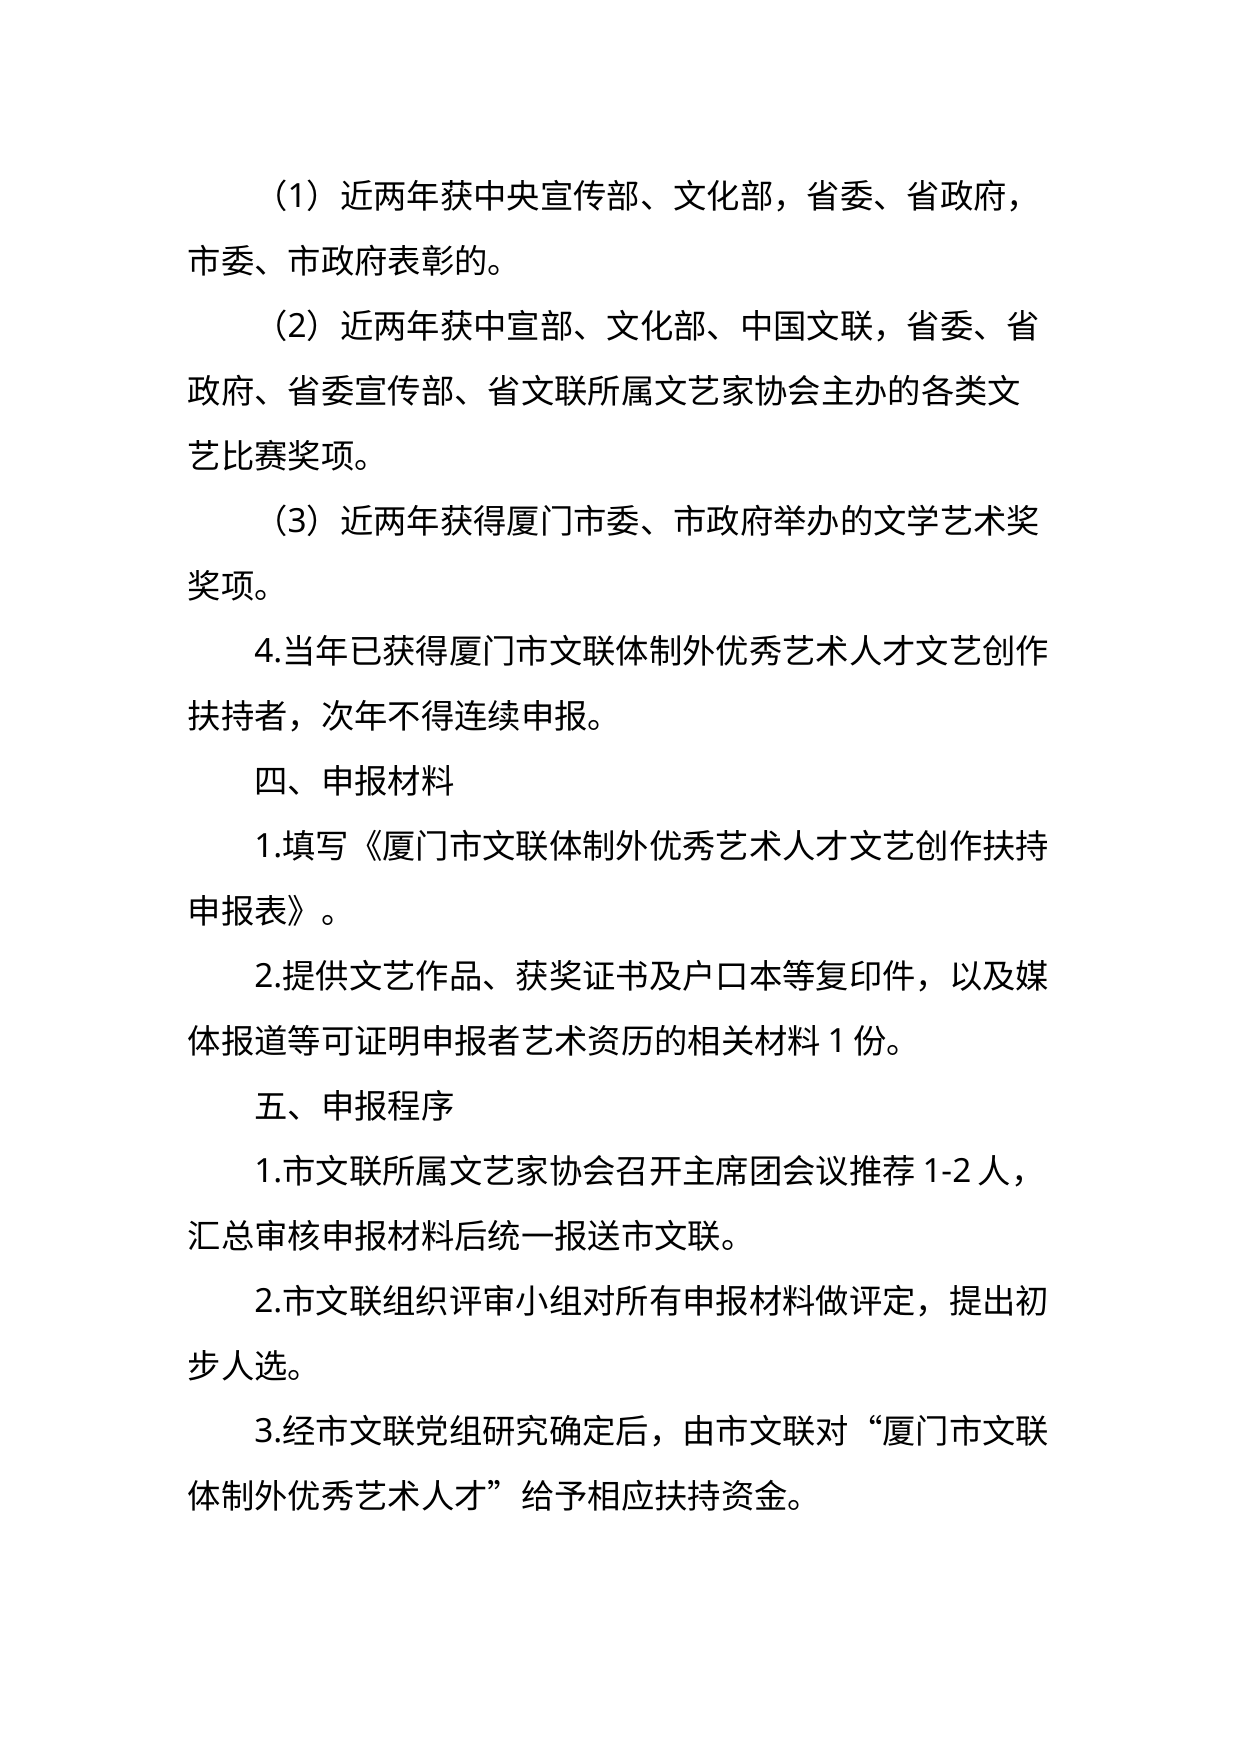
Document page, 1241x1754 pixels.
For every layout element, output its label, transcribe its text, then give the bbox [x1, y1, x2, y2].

text （3）近两年获得厦门市委、市政府举办的文学艺术奖奖项。 [187, 487, 1053, 617]
text 2.提供文艺作品、获奖证书及户口本等复印件，以及媒体报道等可证明申报者艺术资历的相关材料1份。 [187, 942, 1053, 1072]
text 3.经市文联党组研究确定后，由市文联对“厦门市文联体制外优秀艺术人才”给予相应扶持资金。 [187, 1397, 1053, 1527]
text 2.市文联组织评审小组对所有申报材料做评定，提出初步人选。 [187, 1267, 1053, 1397]
text 4.当年已获得厦门市文联体制外优秀艺术人才文艺创作扶持者，次年不得连续申报。 [187, 617, 1053, 747]
text 五、申报程序 [187, 1072, 1053, 1137]
text 1.填写《厦门市文联体制外优秀艺术人才文艺创作扶持申报表》。 [187, 812, 1053, 942]
text （2）近两年获中宣部、文化部、中国文联，省委、省政府、省委宣传部、省文联所属文艺家协会主办的各类文艺比赛奖项。 [187, 292, 1053, 487]
text （1）近两年获中央宣传部、文化部，省委、省政府，市委、市政府表彰的。 [187, 162, 1053, 292]
text 1.市文联所属文艺家协会召开主席团会议推荐1-2人，汇总审核申报材料后统一报送市文联。 [187, 1137, 1053, 1267]
text 四、申报材料 [187, 747, 1053, 812]
